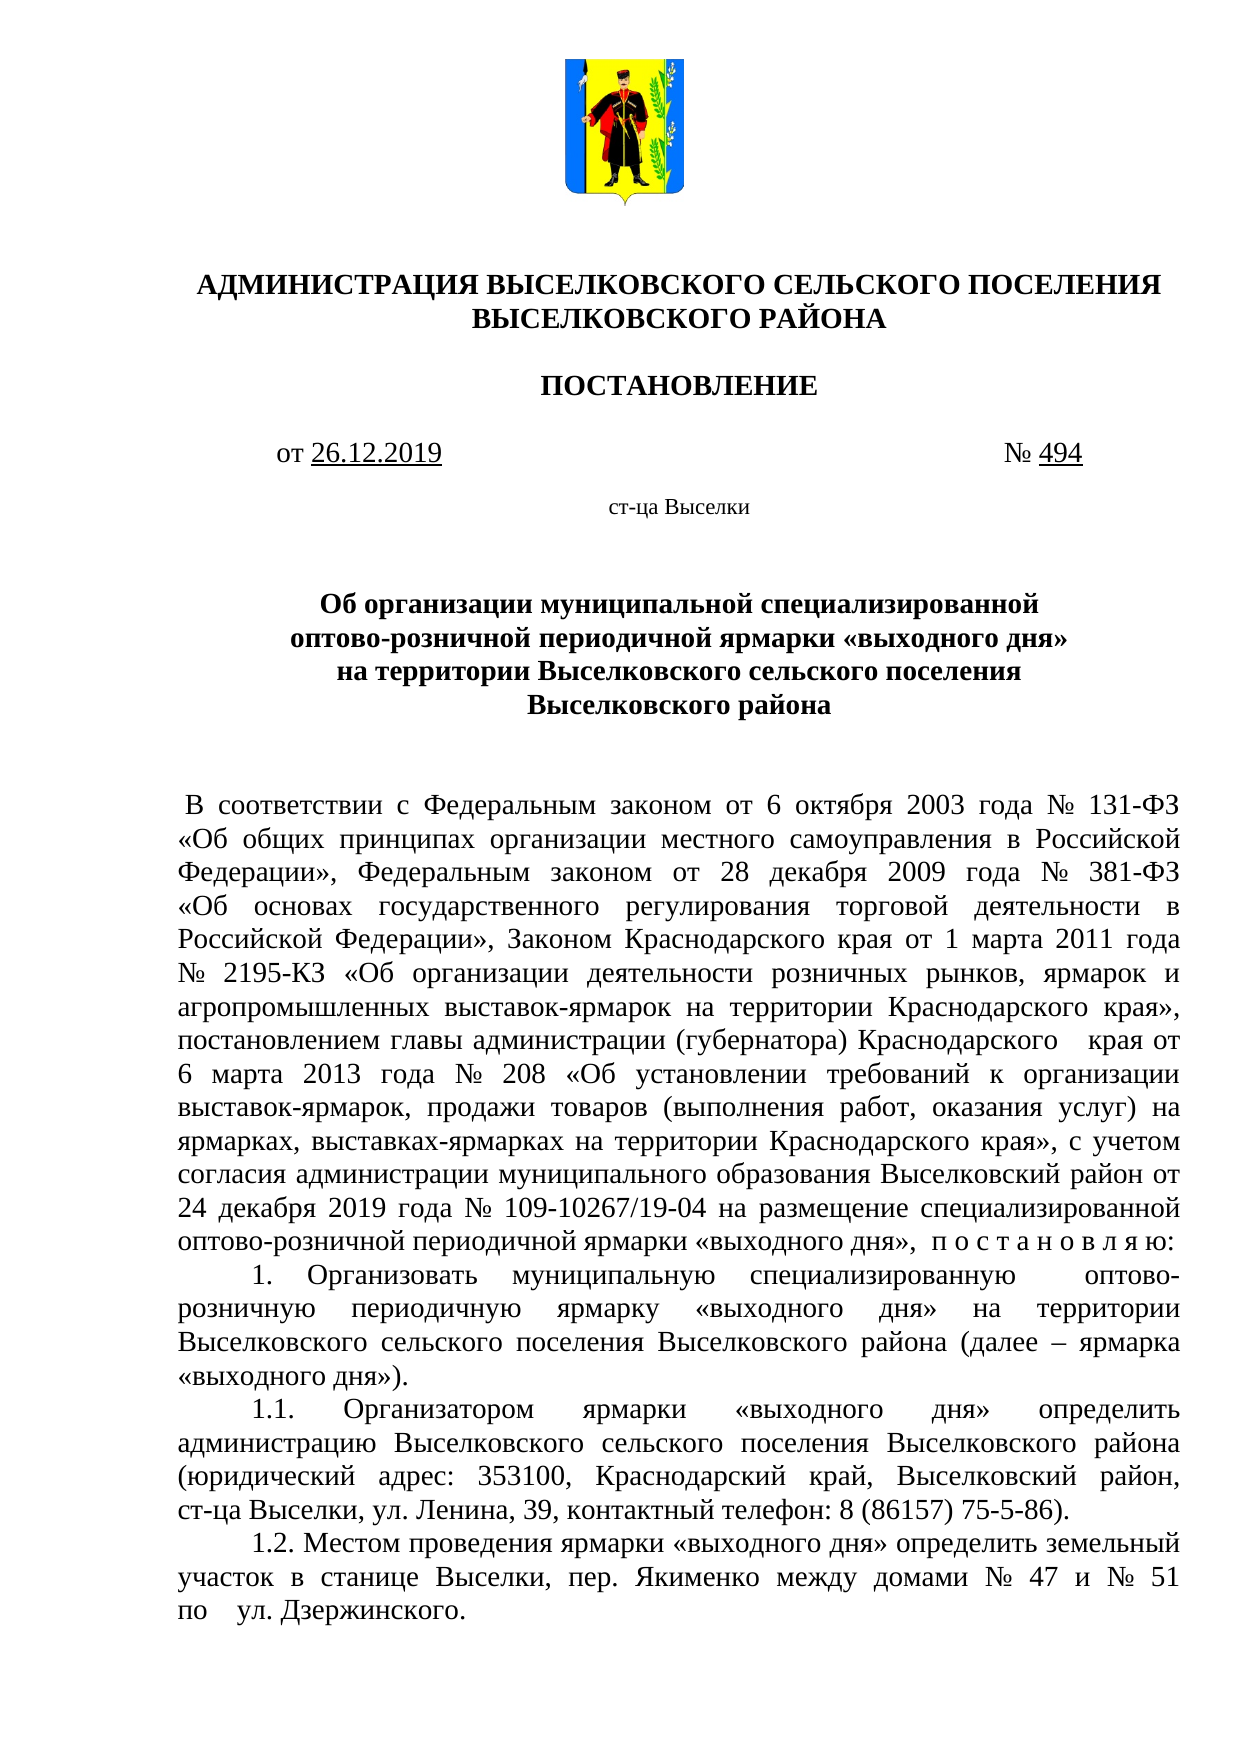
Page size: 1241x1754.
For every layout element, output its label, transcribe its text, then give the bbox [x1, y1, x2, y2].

text В соответствии с Федеральным законом от 6 октября 2003 года № 131-ФЗ «Об общих принципах организации местного самоуправления в Российской Федерации», Федеральным законом от 28 декабря 2009 года № 381-ФЗ «Об основах государственного регулирования торговой деятельности в Российской Федерации», Законом Краснодарского края от 1 марта 2011 года № 2195-КЗ «Об организации деятельности розничных рынков, ярмарок и агропромышленных выставок-ярмарок на территории Краснодарского края», постановлением главы администрации (губернатора) Краснодарского края от 6 марта 2013 года № 208 «Об установлении требований к организации выставок-ярмарок, продажи товаров (выполнения работ, оказания услуг) на ярмарках, выставках-ярмарках на территории Краснодарского края», с учетом согласия администрации муниципального образования Выселковский район от 24 декабря 2019 года № 109-10267/19-04 на размещение специализированной оптово-розничной периодичной ярмарки «выходного дня», п о с т а н о в л я ю: [177, 787, 1181, 1257]
text ПОСТАНОВЛЕНИЕ [177, 368, 1181, 402]
text от 26.12.2019 № 494 [177, 435, 1181, 469]
picture [565, 59, 684, 206]
text оптово-розничной периодичной ярмарки «выходного дня» [177, 620, 1181, 653]
text 1.2. Местом проведения ярмарки «выходного дня» определить земельный участок в станице Выселки, пер. Якименко между домами № 47 и № 51 по ул. Дзержинского. [177, 1525, 1181, 1626]
text Выселковского района [177, 687, 1181, 720]
text ст-ца Выселки [177, 493, 1181, 519]
text 1. Организовать муниципальную специализированную оптово-розничную периодичную ярмарку «выходного дня» на территории Выселковского сельского поселения Выселковского района (далее – ярмарка «выходного дня»). [177, 1257, 1181, 1391]
text на территории Выселковского сельского поселения [177, 653, 1181, 687]
text АДМИНИСТРАЦИЯ ВЫСЕЛКОВСКОГО СЕЛЬСКОГО ПОСЕЛЕНИЯ ВЫСЕЛКОВСКОГО РАЙОНА [177, 267, 1181, 334]
text Об организации муниципальной специализированной [177, 586, 1181, 620]
text 1.1. Организатором ярмарки «выходного дня» определить администрацию Выселковского сельского поселения Выселковского района (юридический адрес: 353100, Краснодарский край, Выселковский район, ст-ца Выселки, ул. Ленина, 39, контактный телефон: 8 (86157) 75-5-86). [177, 1391, 1181, 1525]
